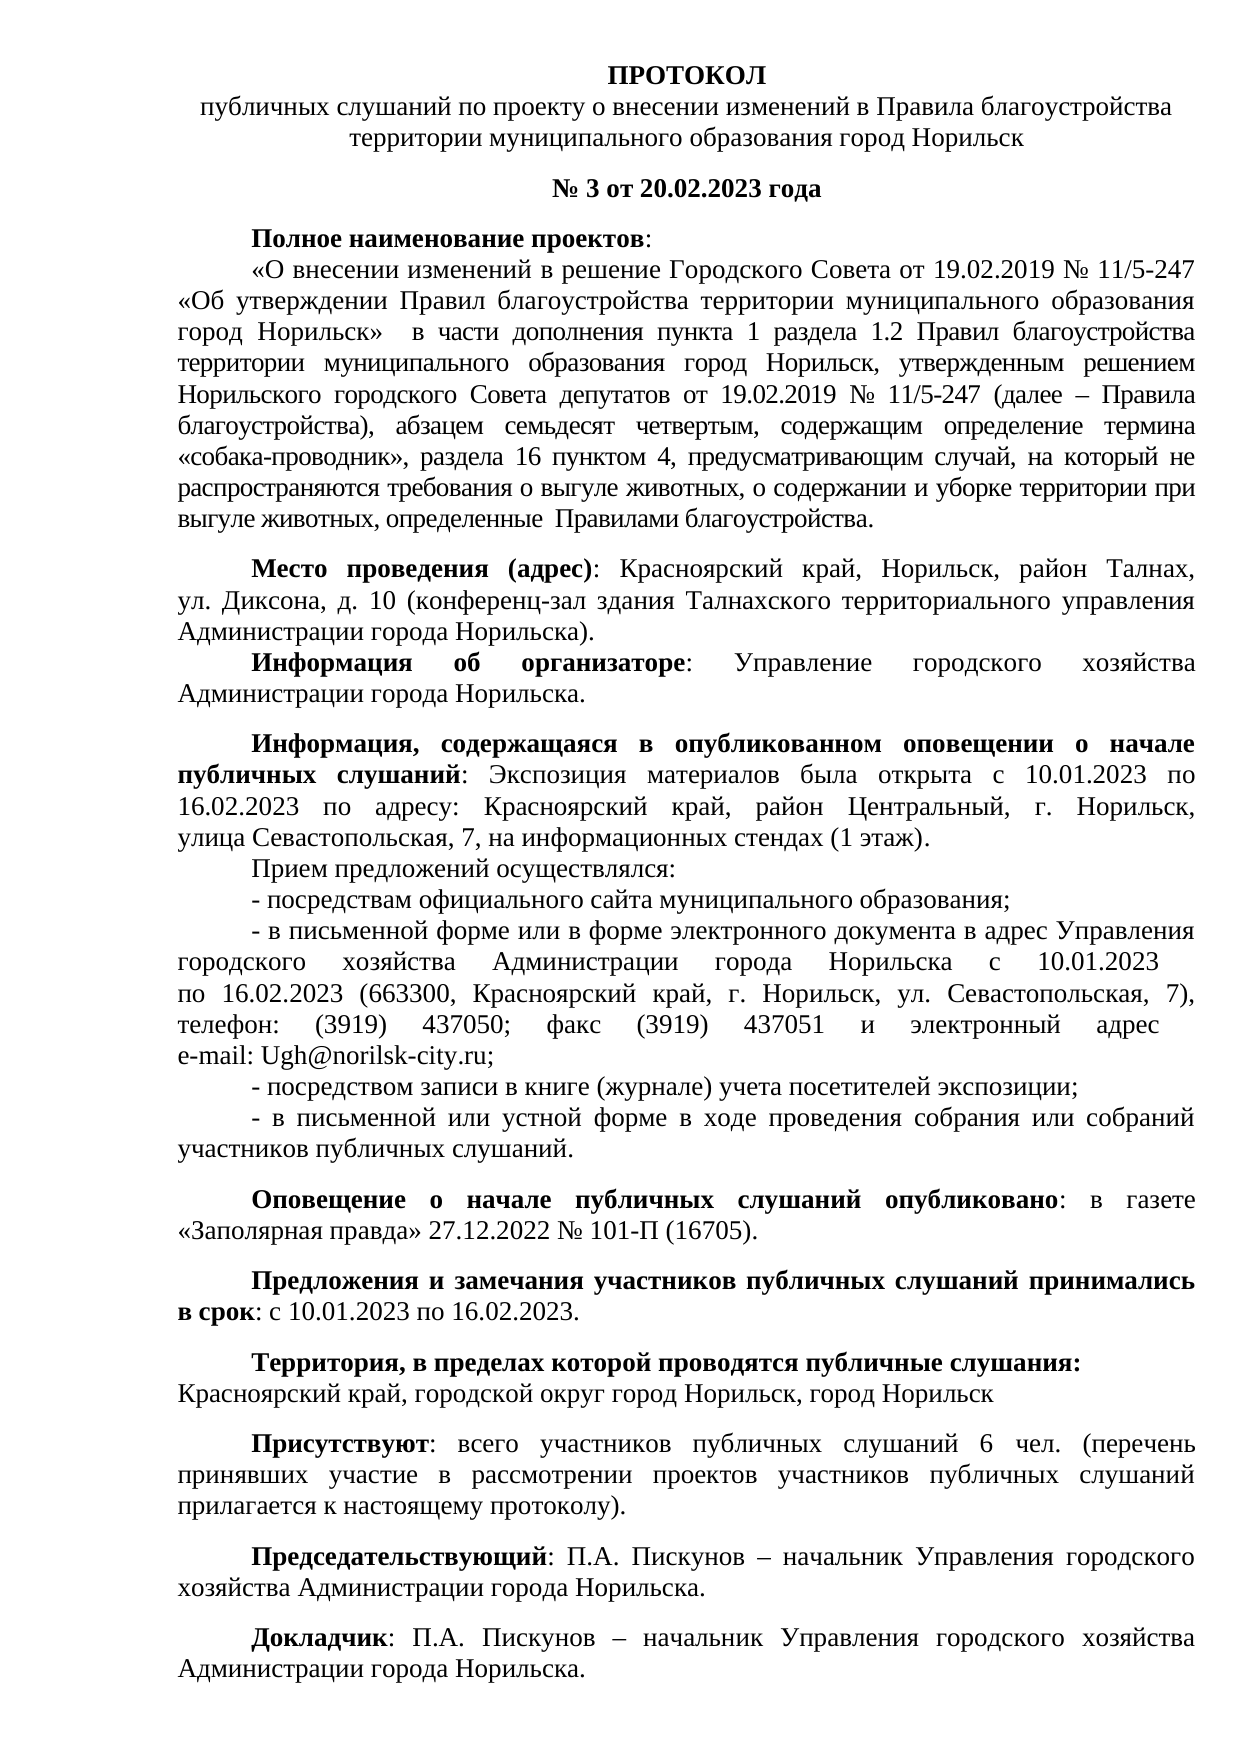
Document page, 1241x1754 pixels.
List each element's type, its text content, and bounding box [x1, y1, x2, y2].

text Красноярский край, городской округ город Норильск, город Норильск [177, 1377, 1196, 1408]
text «О внесении изменений в решение Городского Совета от 19.02.2019 № 11/5-247 «Об утверждении Правил благоустройства территории муниципального образования город Норильск» в части дополнения пункта 1 раздела 1.2 Правил благоустройства территории муниципального образования город Норильск, утвержденным решением Норильского городского Совета депутатов от 19.02.2019 № 11/5-247 (далее – Правила благоустройства), абзацем семьдесят четвертым, содержащим определение термина «собака-проводник», раздела 16 пунктом 4, предусматривающим случай, на который не распространяются требования о выгуле животных, о содержании и уборке территории при выгуле животных, определенные Правилами благоустройства. [177, 253, 1196, 533]
text ПРОТОКОЛ [177, 59, 1196, 90]
text - посредствам официального сайта муниципального образования; [177, 883, 1196, 914]
text Полное наименование проектов: [177, 222, 1196, 253]
text - в письменной форме или в форме электронного документа в адрес Управления городского хозяйства Администрации города Норильска с 10.01.2023 по 16.02.2023 (663300, Красноярский край, г. Норильск, ул. Севастопольская, 7), телефон: (3919) 437050; факс (3919) 437051 и электронный адрес e-mail: Ugh@norilsk-city.ru; [177, 914, 1196, 1070]
text Предложения и замечания участников публичных слушаний принимались в срок: с 10.01.2023 по 16.02.2023. [177, 1264, 1196, 1326]
text Председательствующий: П.А. Пискунов – начальник Управления городского хозяйства Администрации города Норильска. [177, 1540, 1196, 1602]
text Докладчик: П.А. Пискунов – начальник Управления городского хозяйства Администрации города Норильска. [177, 1621, 1196, 1683]
text № 3 от 20.02.2023 года [177, 172, 1196, 203]
text - посредством записи в книге (журнале) учета посетителей экспозиции; [177, 1070, 1196, 1101]
text Оповещение о начале публичных слушаний опубликовано: в газете «Заполярная правда» 27.12.2022 № 101-П (16705). [177, 1183, 1196, 1245]
text Место проведения (адрес): Красноярский край, Норильск, район Талнах, ул. Диксона, д. 10 (конференц-зал здания Талнахского территориального управления Администрации города Норильска). [177, 553, 1196, 646]
text Информация, содержащаяся в опубликованном оповещении о начале публичных слушаний: Экспозиция материалов была открыта с 10.01.2023 по 16.02.2023 по адресу: Красноярский край, район Центральный, г. Норильск, улица Севастопольская, 7, на информационных стендах (1 этаж). [177, 727, 1196, 852]
text Территория, в пределах которой проводятся публичные слушания: [177, 1346, 1196, 1377]
text Информация об организаторе: Управление городского хозяйства Администрации города Норильска. [177, 646, 1196, 708]
text - в письменной или устной форме в ходе проведения собрания или собраний участников публичных слушаний. [177, 1101, 1196, 1163]
text Присутствуют: всего участников публичных слушаний 6 чел. (перечень принявших участие в рассмотрении проектов участников публичных слушаний прилагается к настоящему протоколу). [177, 1427, 1196, 1521]
text публичных слушаний по проекту о внесении изменений в Правила благоустройства территории муниципального образования город Норильск [177, 90, 1196, 152]
text Прием предложений осуществлялся: [177, 852, 1196, 883]
